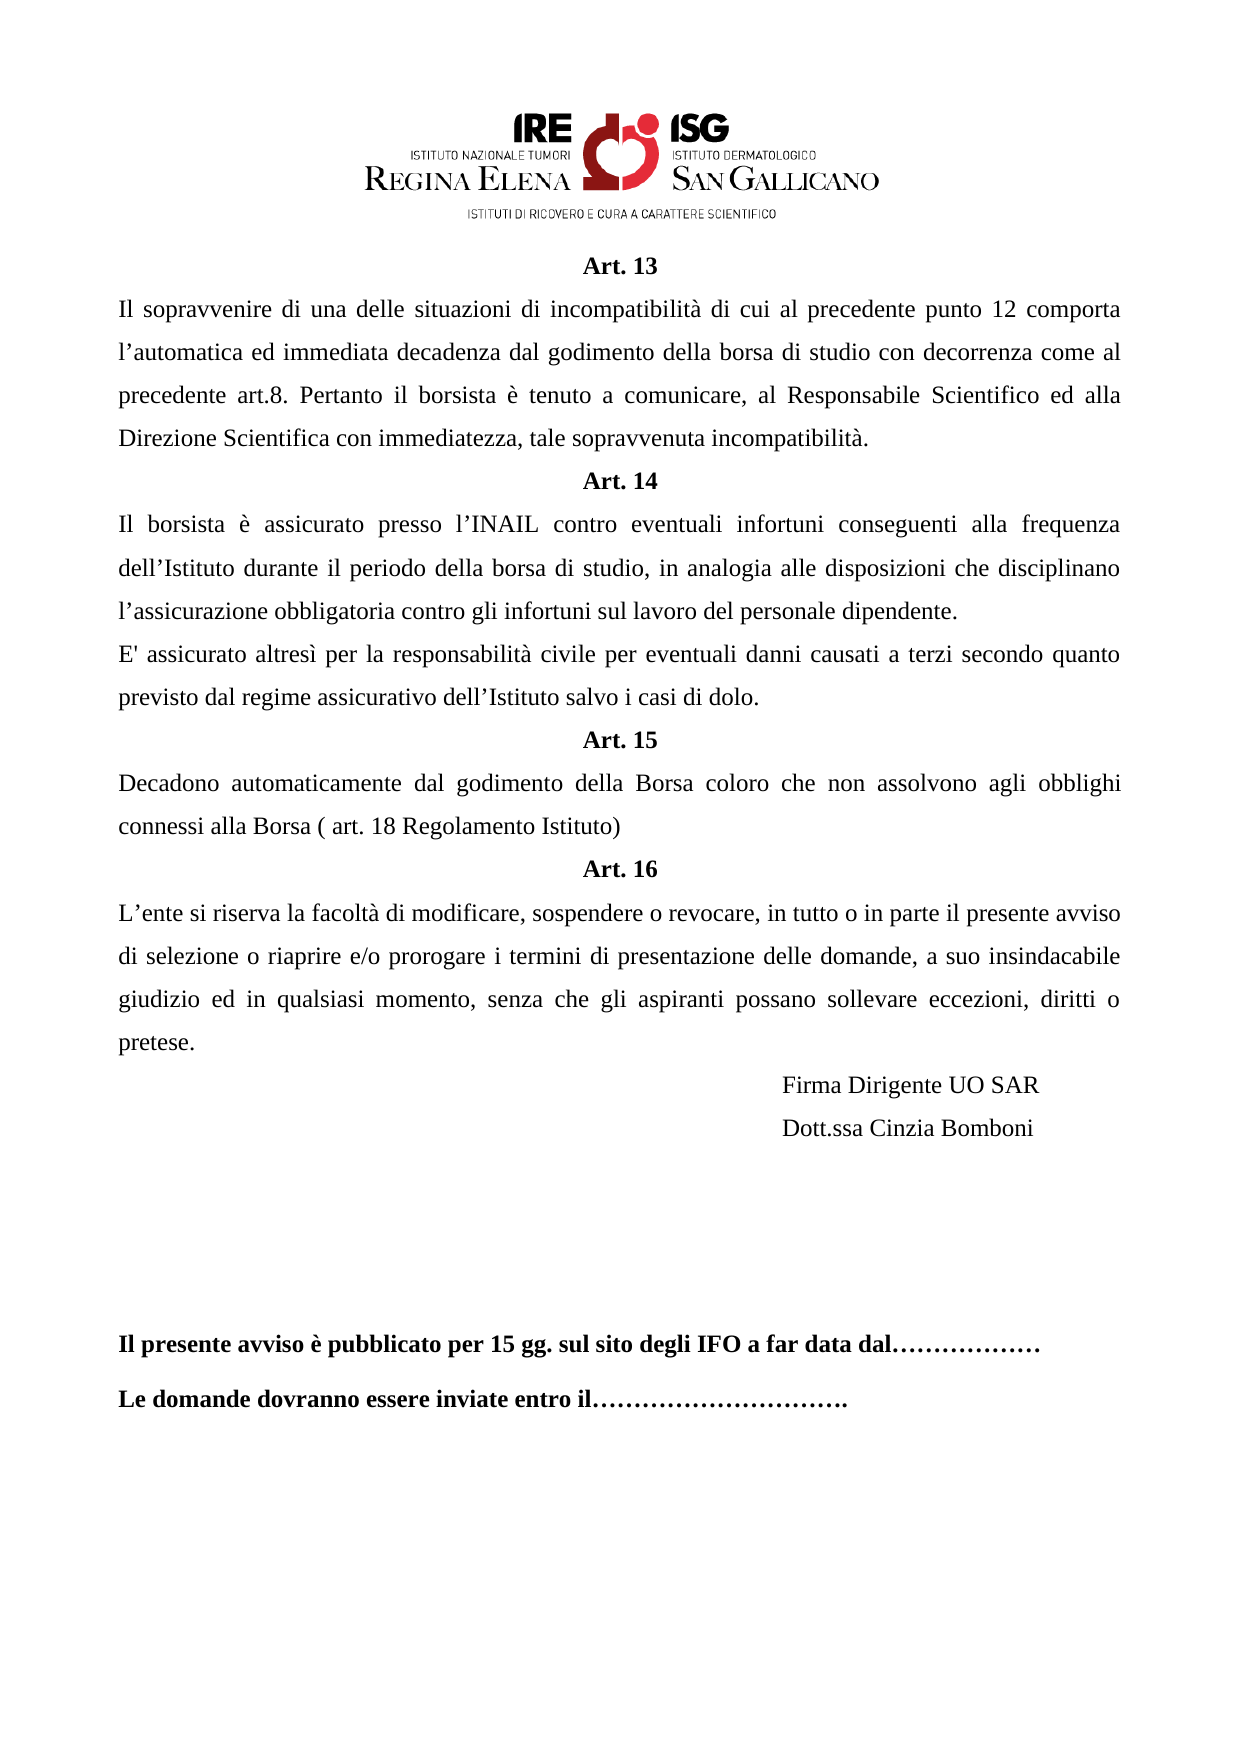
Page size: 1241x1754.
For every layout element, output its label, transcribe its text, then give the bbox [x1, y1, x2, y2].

text Firma Dirigente UO SAR [708, 1070, 1122, 1099]
text Il presente avviso è pubblicato per 15 gg. sul sito degli IFO a far data dal……………… [118, 1329, 1122, 1358]
text Art. 13 [118, 251, 1122, 279]
text Decadono automaticamente dal godimento della Borsa coloro che non assolvono agli obblighi connessi alla Borsa ( art. 18 Regolamento Istituto) [118, 768, 1122, 840]
text Il borsista è assicurato presso l’INAIL contro eventuali infortuni conseguenti alla frequenza dell’Istituto durante il periodo della borsa di studio, in analogia alle disposizioni che disciplinano l’assicurazione obbligatoria contro gli infortuni sul lavoro del personale dipendente. [118, 509, 1122, 624]
text Art. 16 [118, 854, 1122, 883]
text Art. 14 [118, 466, 1122, 495]
text E' assicurato altresì per la responsabilità civile per eventuali danni causati a terzi secondo quanto previsto dal regime assicurativo dell’Istituto salvo i casi di dolo. [118, 639, 1122, 711]
text Art. 15 [118, 725, 1122, 754]
text Il sopravvenire di una delle situazioni di incompatibilità di cui al precedente punto 12 comporta l’automatica ed immediata decadenza dal godimento della borsa di studio con decorrenza come al precedente art.8. Pertanto il borsista è tenuto a comunicare, al Responsabile Scientifico ed alla Direzione Scientifica con immediatezza, tale sopravvenuta incompatibilità. [118, 294, 1122, 452]
picture [118, 73, 1123, 251]
text L’ente si riserva la facoltà di modificare, sospendere o revocare, in tutto o in parte il presente avviso di selezione o riaprire e/o prorogare i termini di presentazione delle domande, a suo insindacabile giudizio ed in qualsiasi momento, senza che gli aspiranti possano sollevare eccezioni, diritti o pretese. [118, 898, 1122, 1056]
text Dott.ssa Cinzia Bomboni [708, 1113, 1122, 1142]
text Le domande dovranno essere inviate entro il…………………………. [118, 1384, 1122, 1413]
